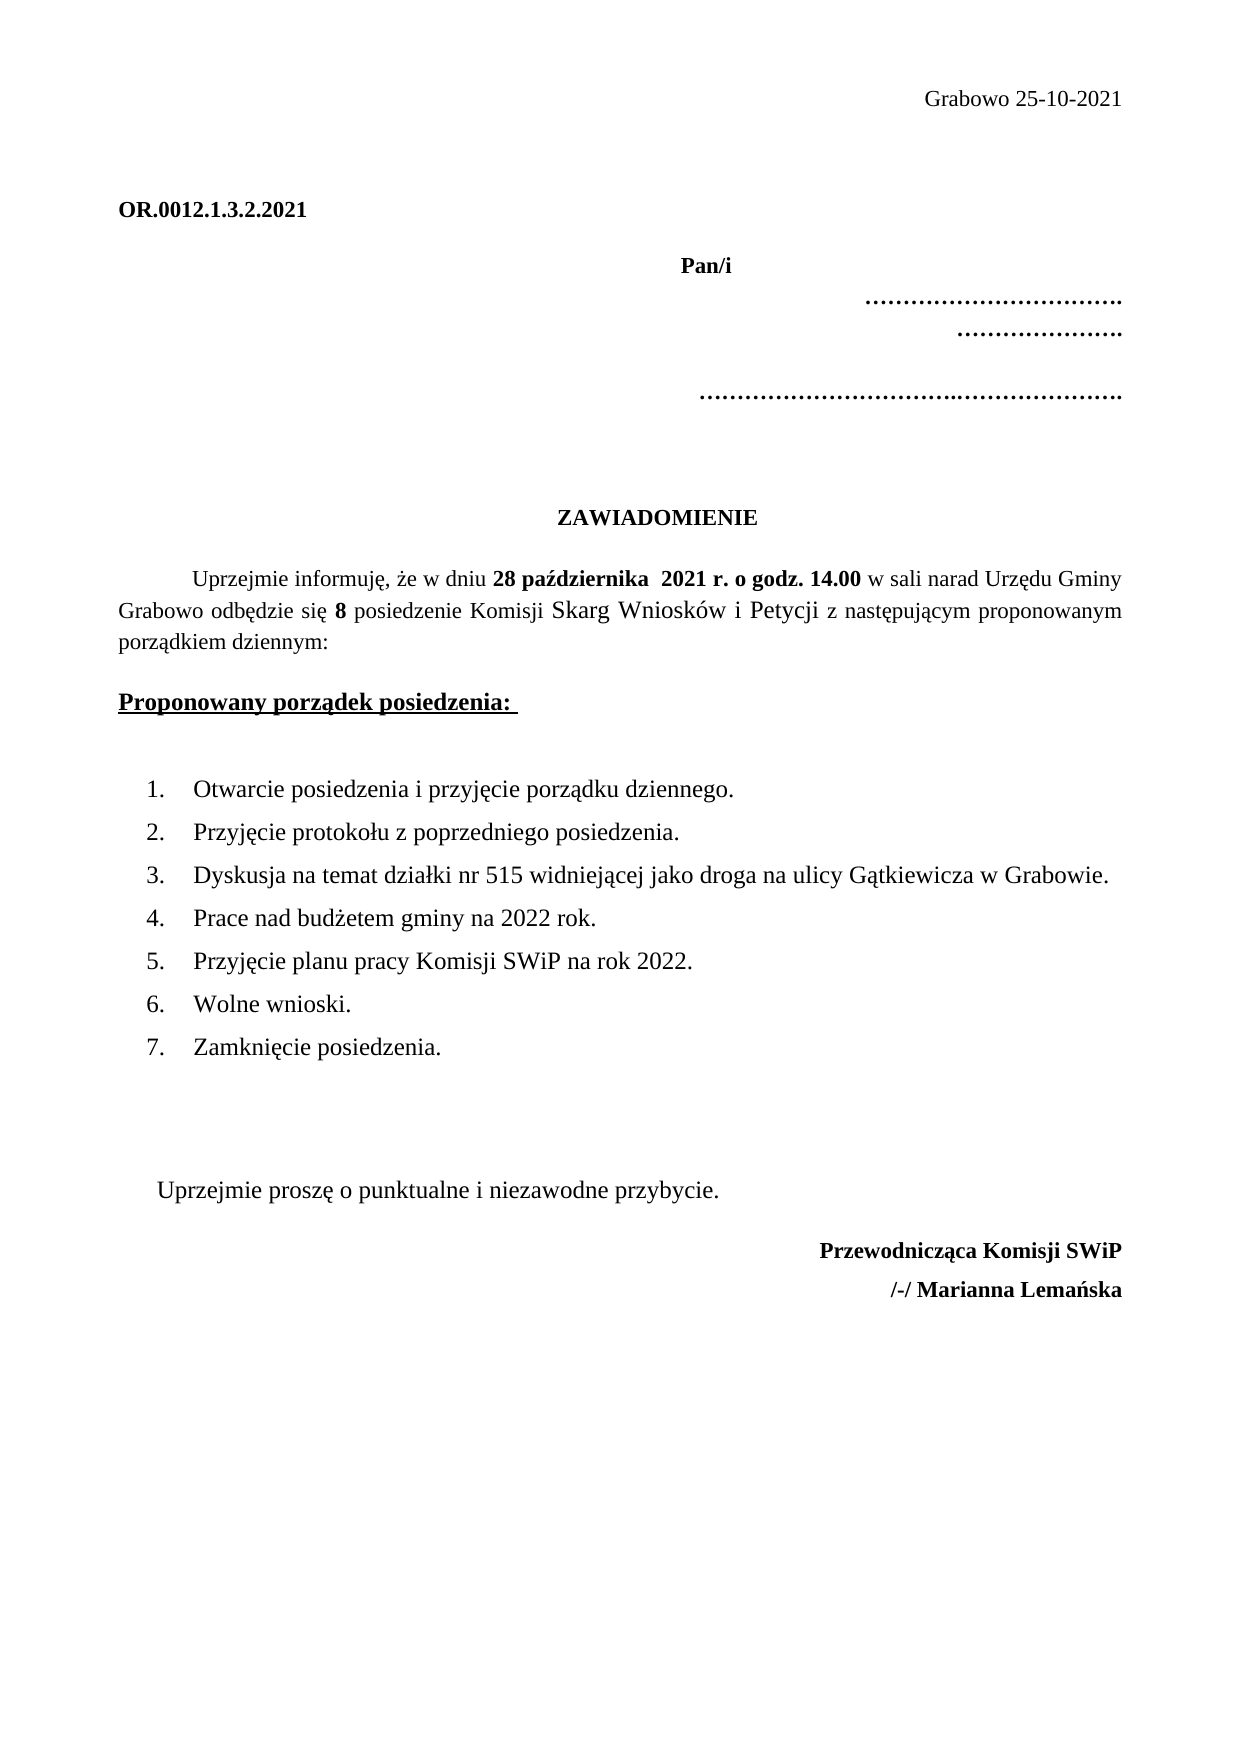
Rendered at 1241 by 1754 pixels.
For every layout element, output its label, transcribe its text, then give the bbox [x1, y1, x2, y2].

text OR.0012.1.3.2.2021 [118, 196, 1122, 222]
text Proponowany porządek posiedzenia: [118, 687, 1122, 716]
text Przewodnicząca Komisji SWiP [118, 1237, 1122, 1263]
text …………………………….…………………. [192, 378, 1122, 404]
list Dyskusja na temat działki nr 515 widniejącej jako droga na ulicy Gątkiewicza w Grabowie. [156, 860, 1122, 889]
list Zamknięcie posiedzenia. [156, 1032, 1122, 1061]
list Prace nad budżetem gminy na 2022 rok. [156, 903, 1122, 932]
list Otwarcie posiedzenia i przyjęcie porządku dziennego. [156, 774, 1122, 802]
text Uprzejmie proszę o punktualne i niezawodne przybycie. [118, 1175, 1122, 1203]
text Grabowo 25-10-2021 [118, 85, 1122, 111]
list Przyjęcie protokołu z poprzedniego posiedzenia. [156, 817, 1122, 846]
text ZAWIADOMIENIE [192, 504, 1122, 531]
text Pan/i …………………………….…………………. [192, 252, 1122, 341]
list Przyjęcie planu pracy Komisji SWiP na rok 2022. [156, 946, 1122, 975]
text /-/ Marianna Lemańska [118, 1276, 1122, 1302]
list Wolne wnioski. [156, 989, 1122, 1018]
text Uprzejmie informuję, że w dniu 28 października 2021 r. o godz. 14.00 w sali narad Urzędu Gminy Grabowo odbędzie się 8 posiedzenie Komisji Skarg Wniosków i Petycji z następującym proponowanym porządkiem dziennym: [118, 565, 1122, 654]
